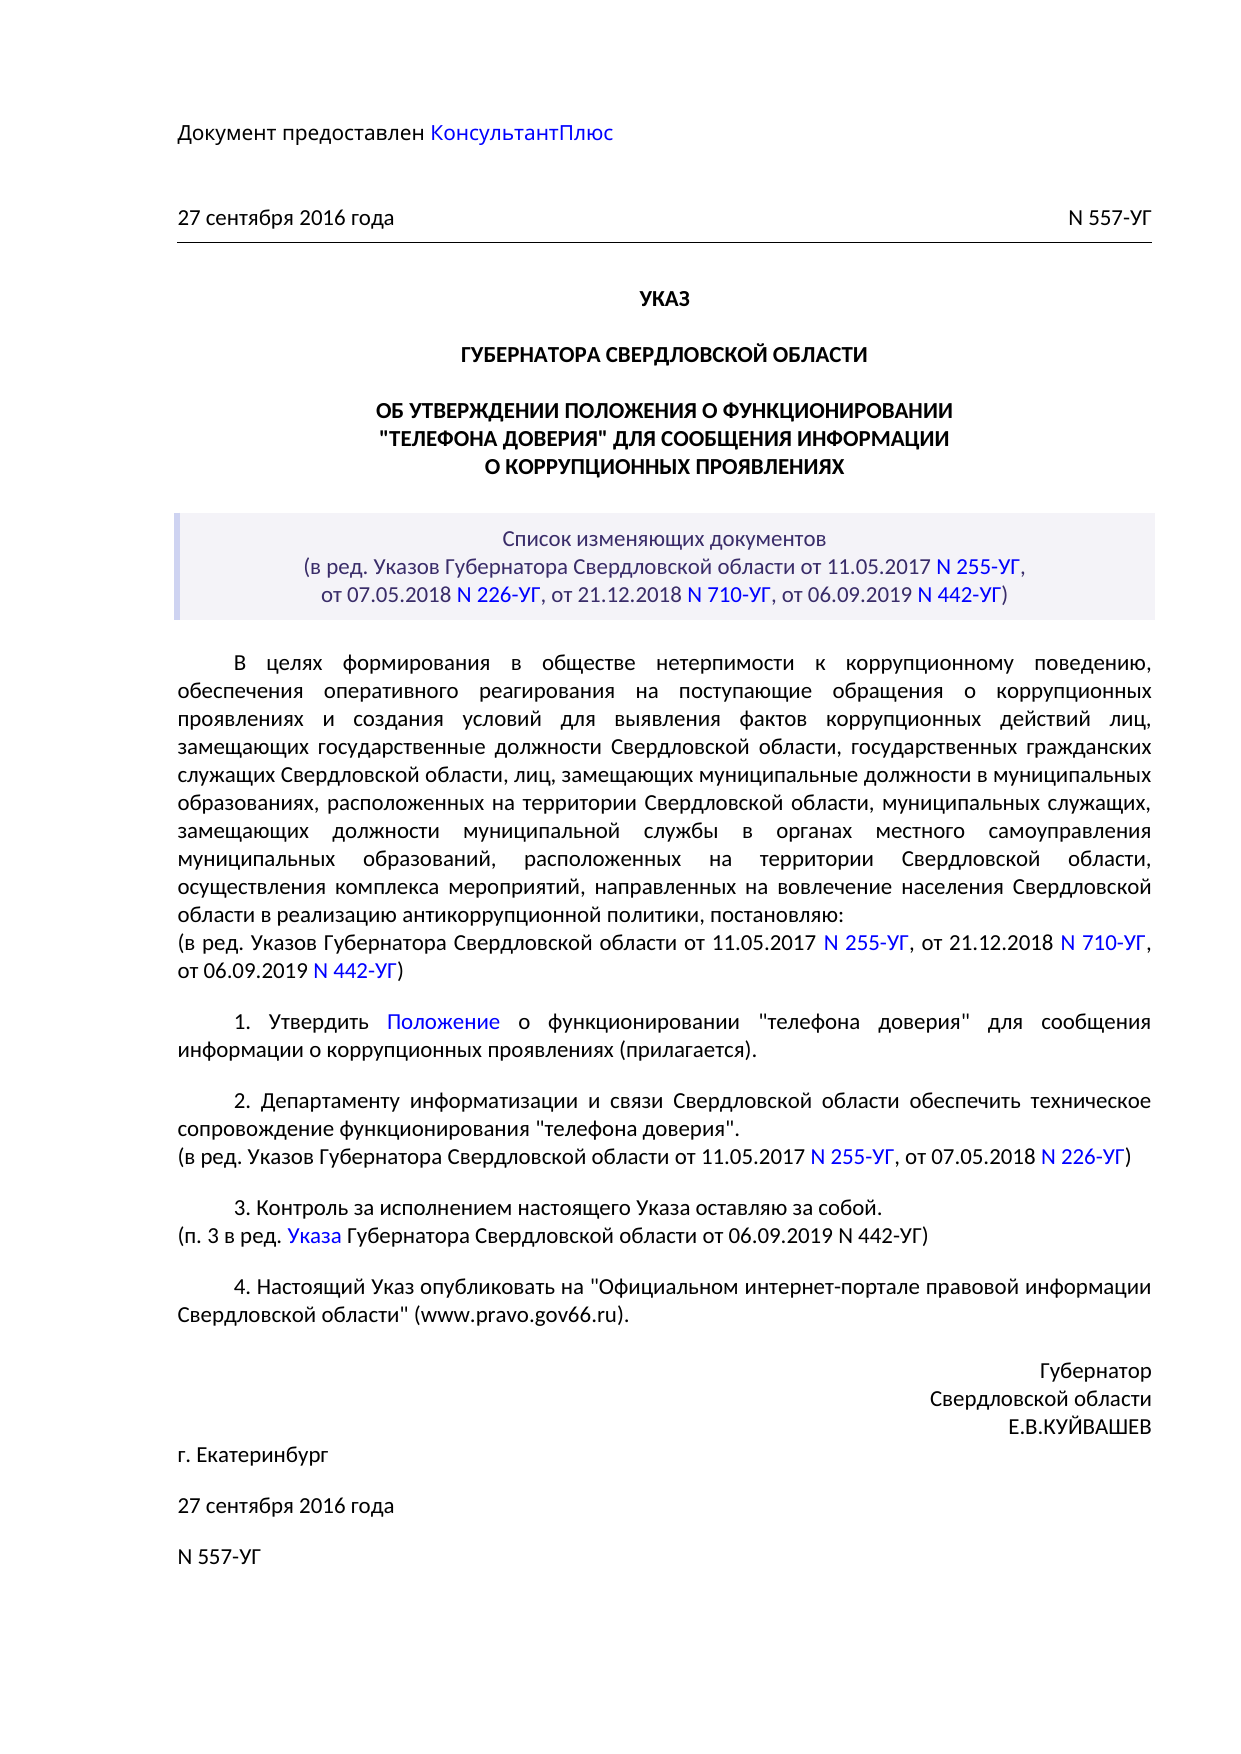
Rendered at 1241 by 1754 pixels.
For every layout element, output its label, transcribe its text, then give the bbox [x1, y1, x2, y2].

text N 557-УГ [177, 1542, 1152, 1570]
table_header 27 сентября 2016 года [177, 203, 664, 231]
text Е.В.КУЙВАШЕВ [177, 1412, 1152, 1440]
title Документ предоставлен КонсультантПлюс [177, 118, 1152, 175]
title "ТЕЛЕФОНА ДОВЕРИЯ" ДЛЯ СООБЩЕНИЯ ИНФОРМАЦИИ [177, 424, 1152, 452]
text 3. Контроль за исполнением настоящего Указа оставляю за собой. [177, 1193, 1152, 1221]
text 4. Настоящий Указ опубликовать на "Официальном интернет-портале правовой информации Свердловской области" (www.pravo.gov66.ru). [177, 1272, 1152, 1328]
title ОБ УТВЕРЖДЕНИИ ПОЛОЖЕНИЯ О ФУНКЦИОНИРОВАНИИ [177, 396, 1152, 424]
text 27 сентября 2016 года [177, 1491, 1152, 1519]
text В целях формирования в обществе нетерпимости к коррупционному поведению, обеспечения оперативного реагирования на поступающие обращения о коррупционных проявлениях и создания условий для выявления фактов коррупционных действий лиц, замещающих государственные должности Свердловской области, государственных гражданских служащих Свердловской области, лиц, замещающих муниципальные должности в муниципальных образованиях, расположенных на территории Свердловской области, муниципальных служащих, замещающих должности муниципальной службы в органах местного самоуправления муниципальных образований, расположенных на территории Свердловской области, осуществления комплекса мероприятий, направленных на вовлечение населения Свердловской области в реализацию антикоррупционной политики, постановляю: [177, 648, 1152, 928]
title О КОРРУПЦИОННЫХ ПРОЯВЛЕНИЯХ [177, 452, 1152, 480]
text г. Екатеринбург [177, 1440, 1152, 1468]
title УКАЗ [177, 284, 1152, 312]
text Свердловской области [177, 1384, 1152, 1412]
text (в ред. Указов Губернатора Свердловской области от 11.05.2017 N 255-УГ, от 21.12.2018 N 710-УГ, от 06.09.2019 N 442-УГ) [177, 928, 1152, 984]
text Губернатор [177, 1356, 1152, 1384]
text 2. Департаменту информатизации и связи Свердловской области обеспечить техническое сопровождение функционирования "телефона доверия". [177, 1086, 1152, 1142]
text (п. 3 в ред. Указа Губернатора Свердловской области от 06.09.2019 N 442-УГ) [177, 1221, 1152, 1249]
text 1. Утвердить Положение о функционировании "телефона доверия" для сообщения информации о коррупционных проявлениях (прилагается). [177, 1007, 1152, 1063]
table_header Список изменяющих документов (в ред. Указов Губернатора Свердловской области от 11.05.2017 N 255-УГ, от 07.05.2018 N 226-УГ, от 21.12.2018 N 710-УГ, от 06.09.2019 N 442-УГ) [180, 513, 1149, 620]
text (в ред. Указов Губернатора Свердловской области от 11.05.2017 N 255-УГ, от 07.05.2018 N 226-УГ) [177, 1142, 1152, 1170]
title ГУБЕРНАТОРА СВЕРДЛОВСКОЙ ОБЛАСТИ [177, 340, 1152, 368]
table_header N 557-УГ [664, 203, 1152, 231]
